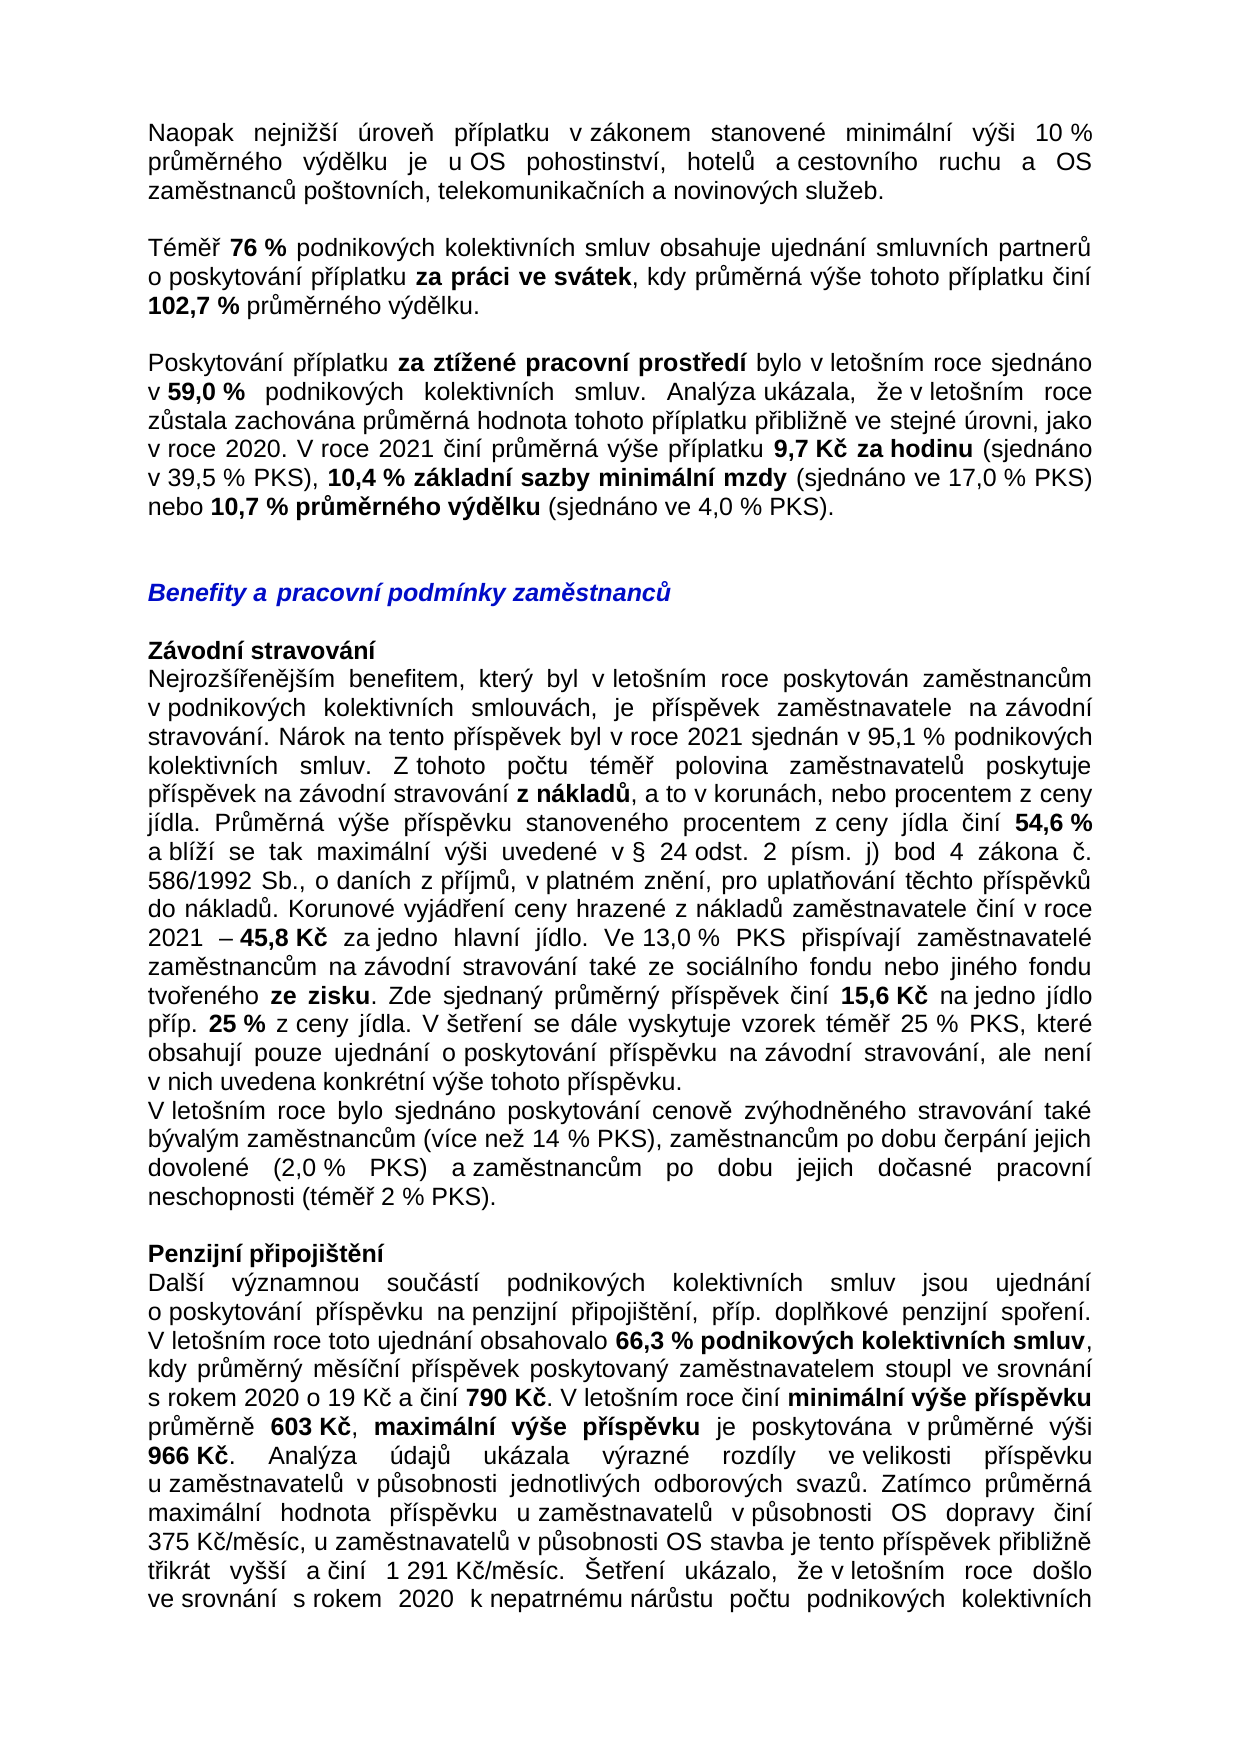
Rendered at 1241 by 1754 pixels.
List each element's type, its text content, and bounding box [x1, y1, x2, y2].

text V letošním roce bylo sjednáno poskytování cenově zvýhodněného stravování také bývalým zaměstnancům (více než 14 % PKS), zaměstnancům po dobu čerpání jejich dovolené (2,0 % PKS) a zaměstnancům po dobu jejich dočasné pracovní neschopnosti (téměř 2 % PKS). [148, 1096, 1092, 1211]
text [148, 1268, 1092, 1613]
text Téměř 76 % podnikových kolektivních smluv obsahuje ujednání smluvních partnerů o poskytování příplatku za práci ve svátek, kdy průměrná výše tohoto příplatku činí 102,7 % průměrného výdělku. [148, 233, 1092, 319]
text Poskytování příplatku za ztížené pracovní prostředí bylo v letošním roce sjednáno v 59,0 % podnikových kolektivních smluv. Analýza ukázala, že v letošním roce zůstala zachována průměrná hodnota tohoto příplatku přibližně ve stejné úrovni, jako v roce 2020. V roce 2021 činí průměrná výše příplatku 9,7 Kč za hodinu (sjednáno v 39,5 % PKS), 10,4 % základní sazby minimální mzdy (sjednáno ve 17,0 % PKS) nebo 10,7 % průměrného výdělku (sjednáno ve 4,0 % PKS). [148, 348, 1092, 521]
text Závodní stravování [148, 636, 1092, 664]
text Nejrozšířenějším benefitem, který byl v letošním roce poskytován zaměstnancům v podnikových kolektivních smlouvách, je příspěvek zaměstnavatele na závodní stravování. Nárok na tento příspěvek byl v roce 2021 sjednán v 95,1 % podnikových kolektivních smluv. Z tohoto počtu téměř polovina zaměstnavatelů poskytuje příspěvek na závodní stravování z nákladů, a to v korunách, nebo procentem z ceny jídla. Průměrná výše příspěvku stanoveného procentem z ceny jídla činí 54,6 % a blíží se tak maximální výši uvedené v § 24 odst. 2 písm. j) bod 4 zákona č. 586/1992 Sb., o daních z příjmů, v platném znění, pro uplatňování těchto příspěvků do nákladů. Korunové vyjádření ceny hrazené z nákladů zaměstnavatele činí v roce 2021 – 45,8 Kč za jedno hlavní jídlo. Ve 13,0 % PKS přispívají zaměstnavatelé zaměstnancům na závodní stravování také ze sociálního fondu nebo jiného fondu tvořeného ze zisku. Zde sjednaný průměrný příspěvek činí 15,6 Kč na jedno jídlo příp. 25 % z ceny jídla. V šetření se dále vyskytuje vzorek téměř 25 % PKS, které obsahují pouze ujednání o poskytování příspěvku na závodní stravování, ale není v nich uvedena konkrétní výše tohoto příspěvku. [148, 664, 1092, 1096]
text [148, 118, 1092, 204]
text Benefity a pracovní podmínky zaměstnanců [148, 578, 1092, 607]
text Penzijní připojištění [148, 1239, 1092, 1268]
